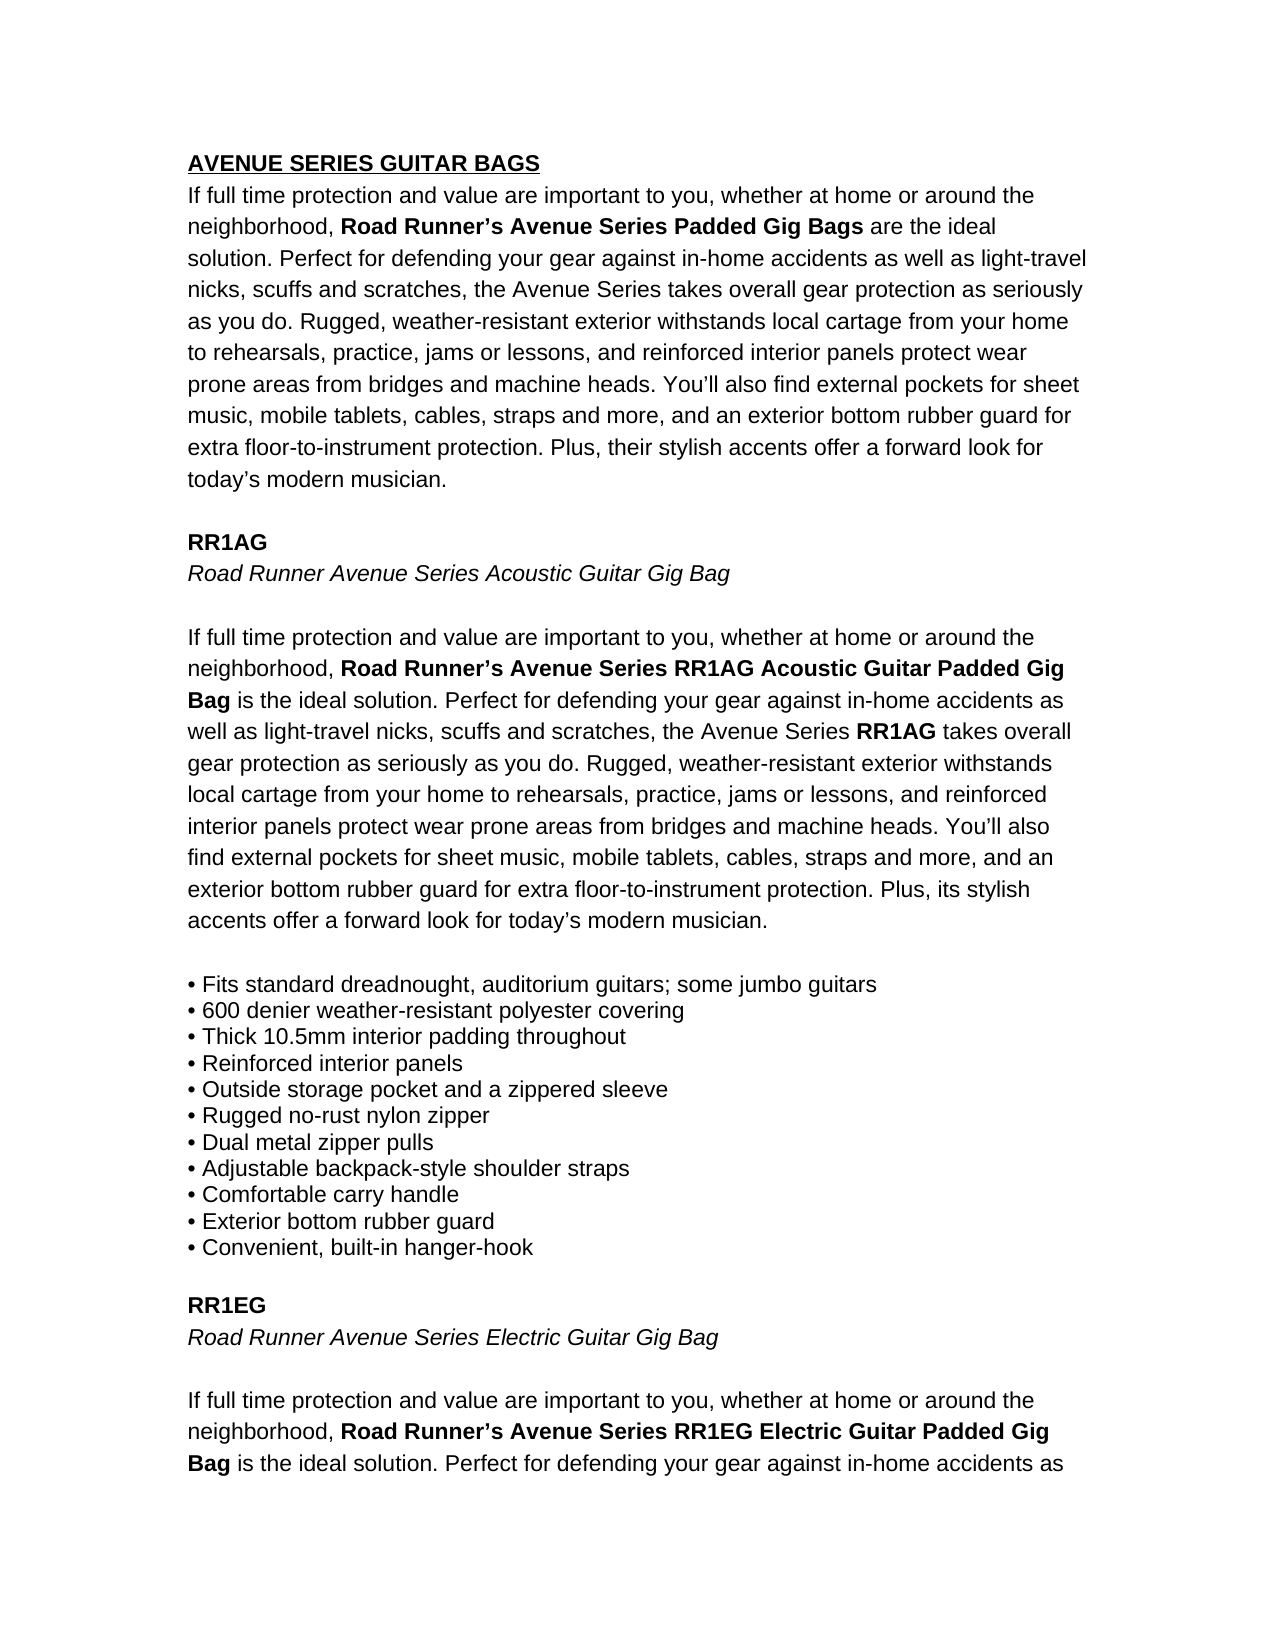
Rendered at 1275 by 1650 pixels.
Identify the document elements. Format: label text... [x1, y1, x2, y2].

text • Exterior bottom rubber guard [187, 1208, 1087, 1234]
text • Thick 10.5mm interior padding throughout [187, 1023, 1087, 1050]
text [187, 1387, 1087, 1476]
text • Outside storage pocket and a zippered sleeve [187, 1076, 1087, 1102]
text • Fits standard dreadnought, auditorium guitars; some jumbo guitars [187, 971, 1087, 997]
text If full time protection and value are important to you, whether at home or around the neighborhood, Road Runner’s Avenue Series Padded Gig Bags are the ideal solution. Perfect for defending your gear against in-home accidents as well as light-travel nicks, scuffs and scratches, the Avenue Series takes overall gear protection as seriously as you do. Rugged, weather-resistant exterior withstands local cartage from your home to rehearsals, practice, jams or lessons, and reinforced interior panels protect wear prone areas from bridges and machine heads. You’ll also find external pockets for sheet music, mobile tablets, cables, straps and more, and an exterior bottom rubber guard for extra floor-to-instrument protection. Plus, their stylish accents offer a forward look for today’s modern musician. [187, 182, 1087, 492]
text Road Runner Avenue Series Electric Guitar Gig Bag [187, 1324, 1087, 1350]
text • Adjustable backpack-style shoulder straps [187, 1155, 1087, 1181]
text • Rugged no-rust nylon zipper [187, 1102, 1087, 1129]
text AVENUE SERIES GUITAR BAGS [187, 150, 1087, 176]
text • 600 denier weather-resistant polyester covering [187, 997, 1087, 1023]
text • Reinforced interior panels [187, 1050, 1087, 1076]
text • Comfortable carry handle [187, 1181, 1087, 1208]
text RR1EG [187, 1292, 1087, 1318]
text • Convenient, built-in hanger-hook [187, 1234, 1087, 1261]
text Road Runner Avenue Series Acoustic Guitar Gig Bag [187, 560, 1087, 587]
text RR1AG [187, 529, 1087, 555]
text • Dual metal zipper pulls [187, 1129, 1087, 1155]
text If full time protection and value are important to you, whether at home or around the neighborhood, Road Runner’s Avenue Series RR1AG Acoustic Guitar Padded Gig Bag is the ideal solution. Perfect for defending your gear against in-home accidents as well as light-travel nicks, scuffs and scratches, the Avenue Series RR1AG takes overall gear protection as seriously as you do. Rugged, weather-resistant exterior withstands local cartage from your home to rehearsals, practice, jams or lessons, and reinforced interior panels protect wear prone areas from bridges and machine heads. You’ll also find external pockets for sheet music, mobile tablets, cables, straps and more, and an exterior bottom rubber guard for extra floor-to-instrument protection. Plus, its stylish accents offer a forward look for today’s modern musician. [187, 623, 1087, 934]
